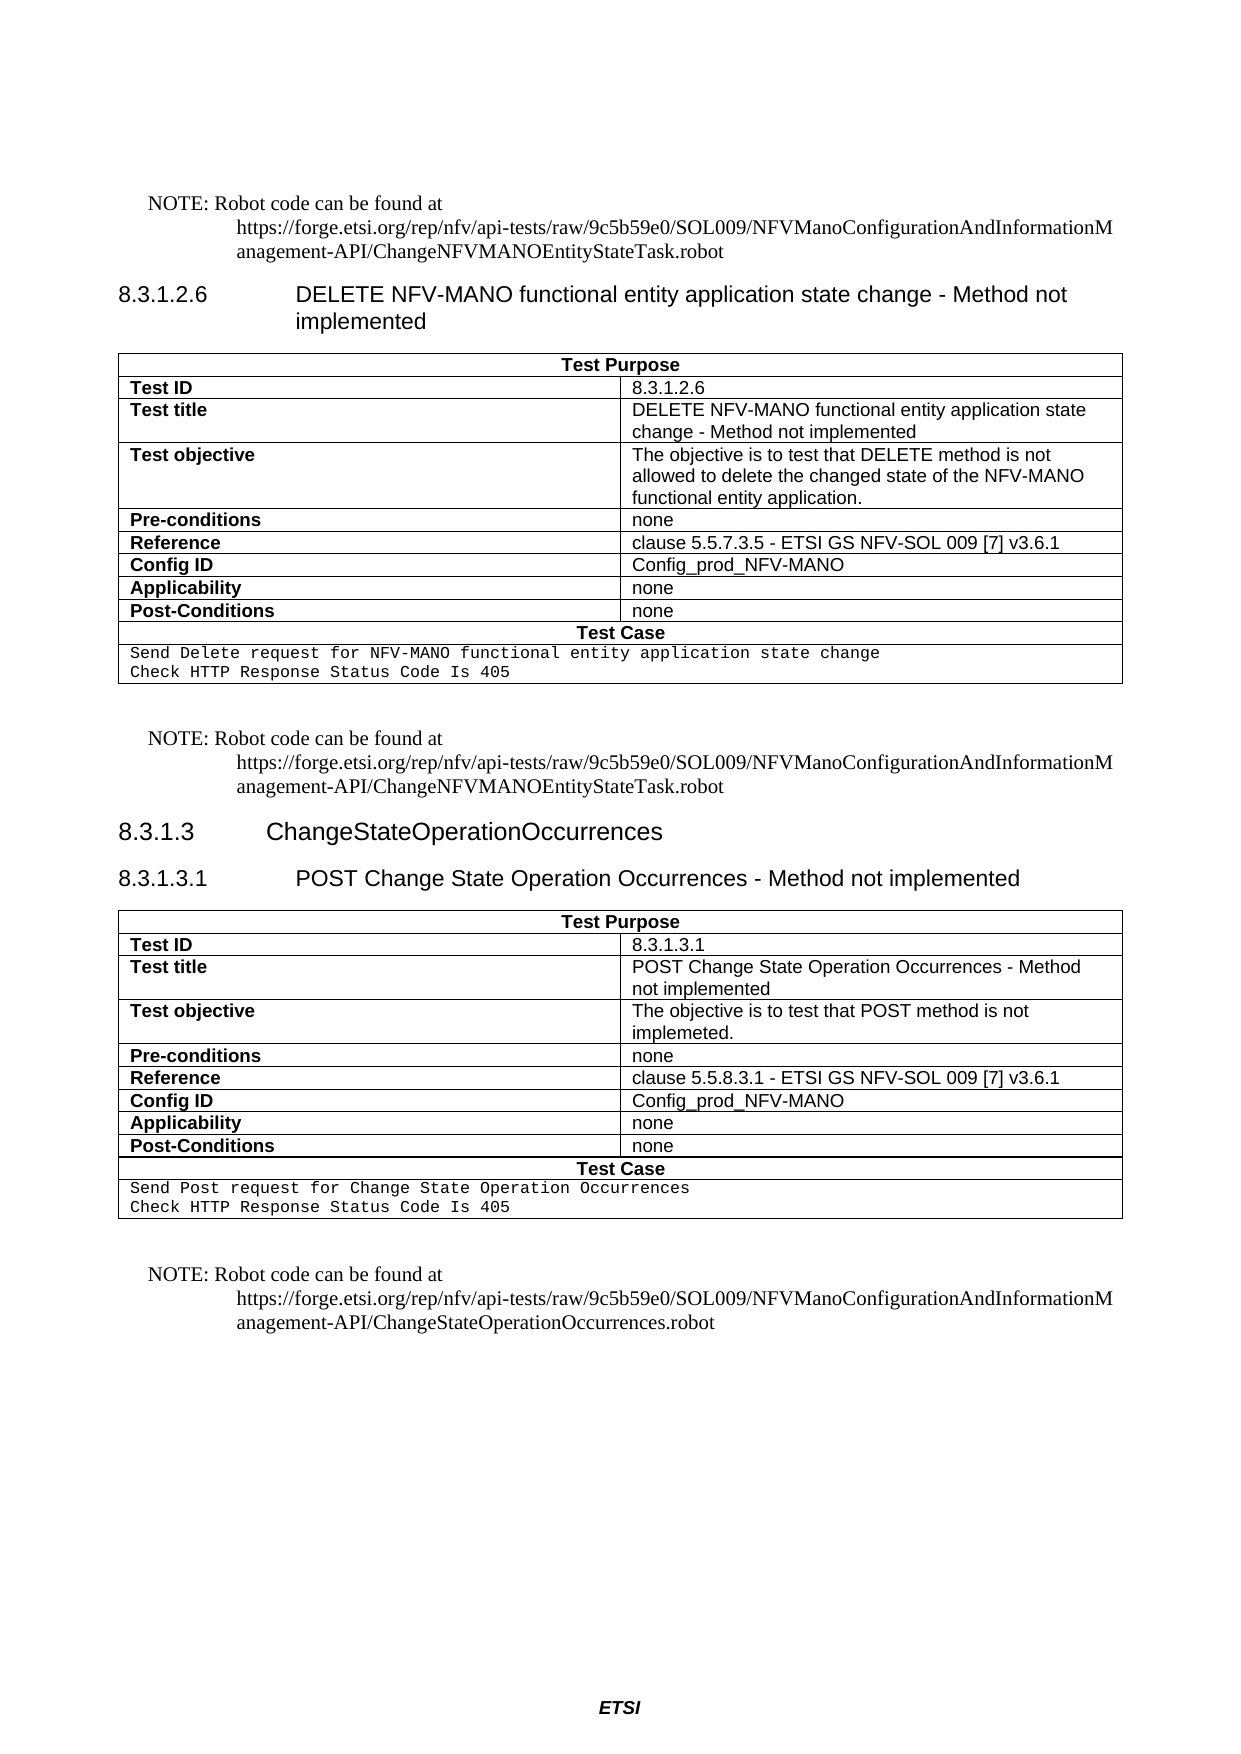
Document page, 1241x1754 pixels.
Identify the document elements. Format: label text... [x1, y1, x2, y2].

table_cell Send Delete request for NFV-MANO functional entity application state change Check HTTP Response Status Code Is 405 [119, 645, 1122, 682]
table_cell Config_prod_NFV-MANO [621, 554, 1122, 576]
table_cell Test title [119, 399, 620, 442]
table_cell Send Post request for Change State Operation Occurrences Check HTTP Response Status Code Is 405 [119, 1180, 1122, 1218]
table_cell Applicability [119, 1112, 620, 1134]
table_cell Test ID [119, 377, 620, 398]
table_cell 8.3.1.3.1 [621, 934, 1122, 955]
table_cell clause 5.5.7.3.5 - ETSI GS NFV-SOL 009 [7] v3.6.1 [621, 532, 1122, 553]
table_cell Config ID [119, 554, 620, 576]
text NOTE: Robot code can be found at https://forge.etsi.org/rep/nfv/api-tests/raw/9c5b59e0/SOL009/NFVManoConfigurationAndInformationManagement-API/ChangeStateOperationOccurrences.robot [148, 1262, 1122, 1334]
text NOTE: Robot code can be found at https://forge.etsi.org/rep/nfv/api-tests/raw/9c5b59e0/SOL009/NFVManoConfigurationAndInformationManagement-API/ChangeNFVMANOEntityStateTask.robot [148, 191, 1122, 263]
subtitle 8.3.1.3.1 POST Change State Operation Occurrences - Method not implemented [118, 865, 1122, 891]
table_cell Post-Conditions [119, 600, 620, 621]
table_cell none [621, 1112, 1122, 1134]
table_cell none [621, 1044, 1122, 1066]
table_header Test Purpose [119, 354, 1122, 376]
table_cell Pre-conditions [119, 509, 620, 531]
table_cell Test title [119, 956, 620, 999]
table_cell Reference [119, 532, 620, 553]
table_cell Pre-conditions [119, 1044, 620, 1066]
table_cell Config_prod_NFV-MANO [621, 1090, 1122, 1111]
table_cell none [621, 509, 1122, 531]
table_cell none [621, 600, 1122, 621]
table_cell Applicability [119, 577, 620, 598]
table_cell none [621, 1135, 1122, 1156]
table_cell clause 5.5.8.3.1 - ETSI GS NFV-SOL 009 [7] v3.6.1 [621, 1067, 1122, 1088]
table_cell Reference [119, 1067, 620, 1088]
table_cell The objective is to test that DELETE method is not allowed to delete the changed state of the NFV-MANO functional entity application. [621, 443, 1122, 508]
text NOTE: Robot code can be found at https://forge.etsi.org/rep/nfv/api-tests/raw/9c5b59e0/SOL009/NFVManoConfigurationAndInformationManagement-API/ChangeNFVMANOEntityStateTask.robot [148, 726, 1122, 798]
table_cell The objective is to test that POST method is not implemeted. [621, 1000, 1122, 1043]
table_cell POST Change State Operation Occurrences - Method not implemented [621, 956, 1122, 999]
table_cell Test ID [119, 934, 620, 955]
table_cell Test objective [119, 1000, 620, 1043]
table_cell Test Case [119, 622, 1122, 644]
table_cell Test objective [119, 443, 620, 508]
subtitle 8.3.1.3 ChangeStateOperationOccurrences [118, 817, 1122, 846]
table_cell Test Case [119, 1158, 1122, 1179]
table_cell 8.3.1.2.6 [621, 377, 1122, 398]
table_cell none [621, 577, 1122, 598]
table_cell Post-Conditions [119, 1135, 620, 1156]
table_header Test Purpose [119, 911, 1122, 932]
table_cell DELETE NFV-MANO functional entity application state change - Method not implemented [621, 399, 1122, 442]
subtitle 8.3.1.2.6 DELETE NFV-MANO functional entity application state change - Method not implemented [118, 281, 1122, 334]
table_cell Config ID [119, 1090, 620, 1111]
